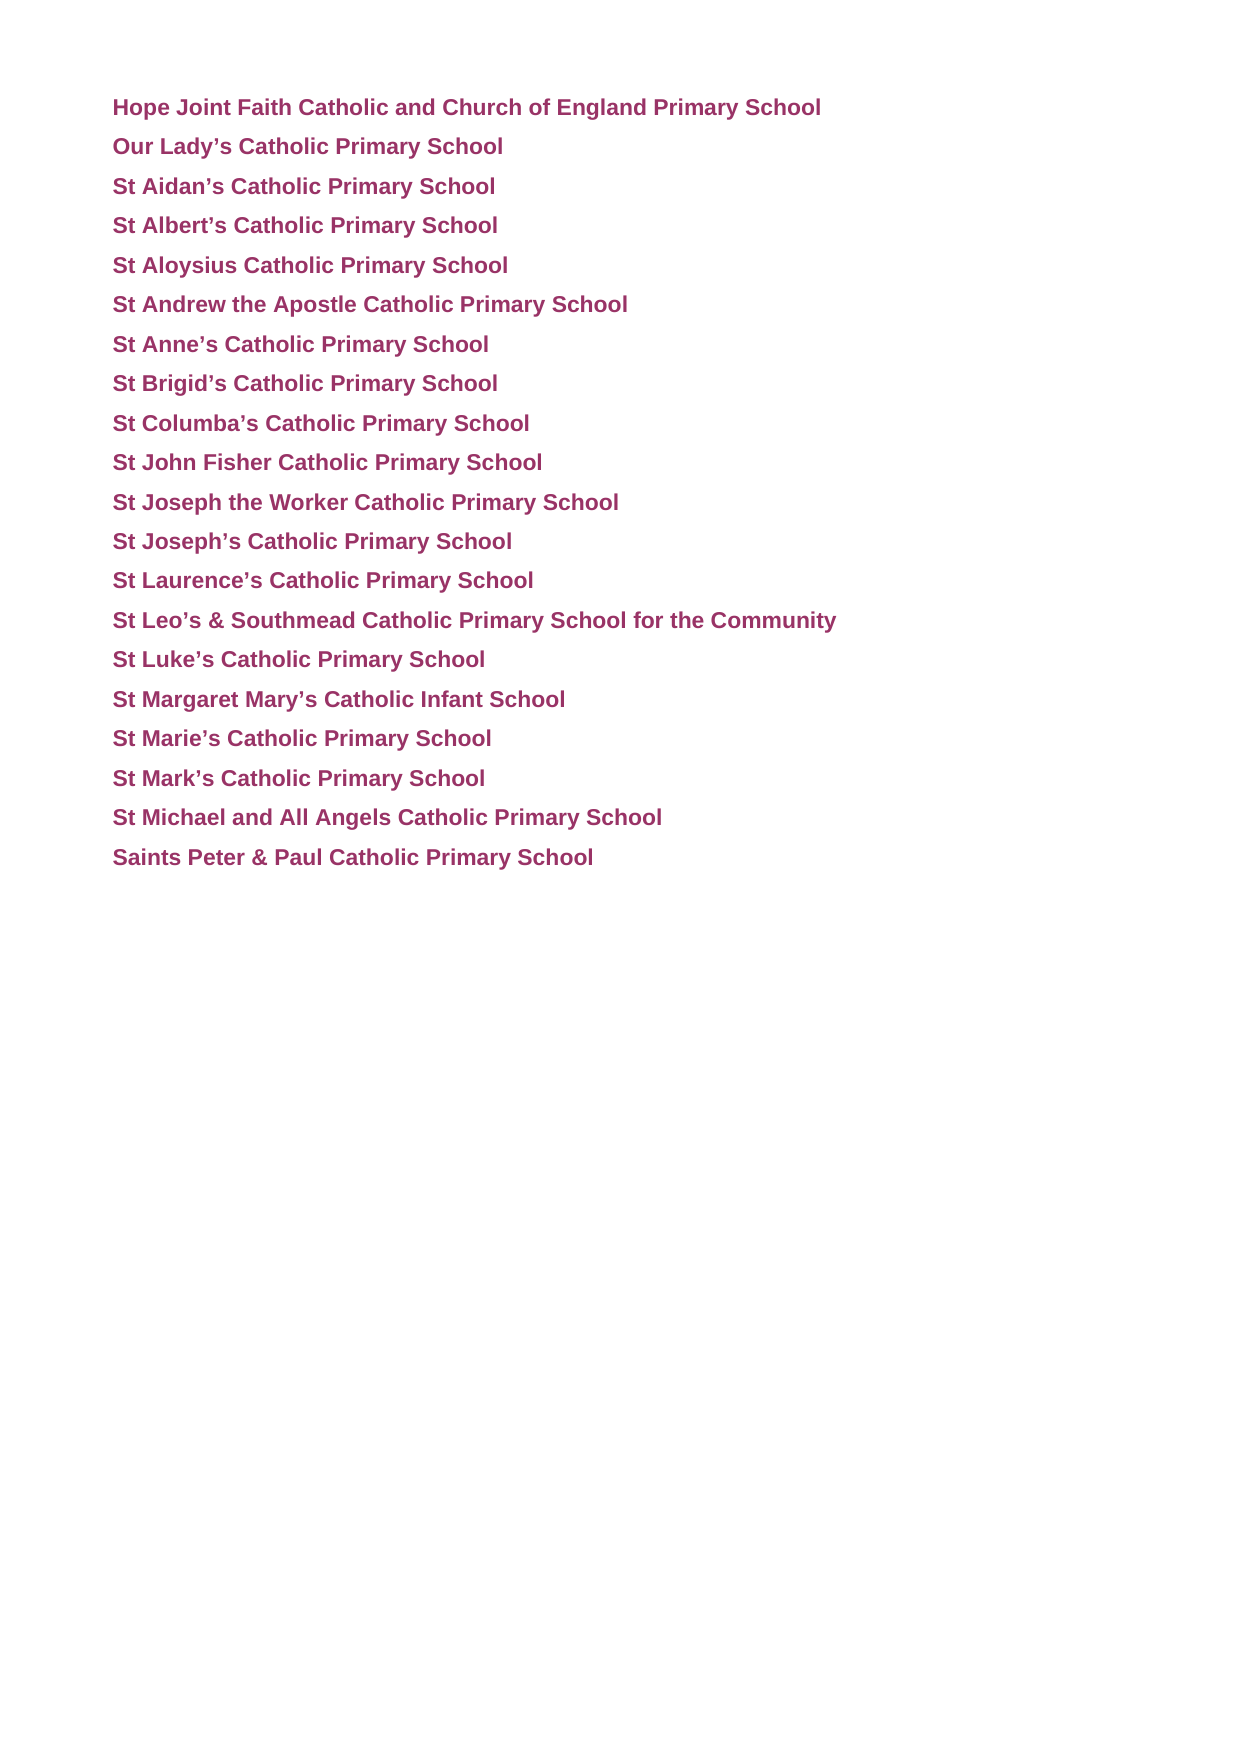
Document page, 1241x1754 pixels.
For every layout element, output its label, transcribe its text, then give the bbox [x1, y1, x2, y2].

text ’s [112, 212, 1125, 238]
text St Laurence’s Catholic Primary School [112, 567, 1125, 594]
text St Michael and [112, 804, 1125, 831]
text St [112, 252, 1125, 278]
text Saints Peter & Paul Catholic Primary School [112, 844, 1125, 870]
text St John Fisher Catholic Primary School [112, 449, 1125, 475]
text St Leo’s & for the Community [112, 607, 1125, 633]
text St Brigid’s [112, 370, 1125, 396]
text St Aidan’s [112, 173, 1125, 199]
text St Joseph the [112, 488, 1125, 515]
text St Andrew the [112, 291, 1125, 317]
text St Luke’s Catholic Primary School [112, 646, 1125, 673]
text Hope Joint Faith Catholic and Church of England Primary School [112, 94, 1125, 120]
text St Columba’s [112, 409, 1125, 436]
text St Joseph’s Catholic Primary School [112, 528, 1125, 554]
text St Anne’s [112, 331, 1125, 357]
text St Marie’s Primary School [112, 725, 1125, 752]
text Our Lady’s Catholic Primary School [112, 133, 1125, 159]
text St Margaret Mary’s Catholic Infant School [112, 686, 1125, 712]
text St Mark’s Catholic Primary School [112, 765, 1125, 791]
